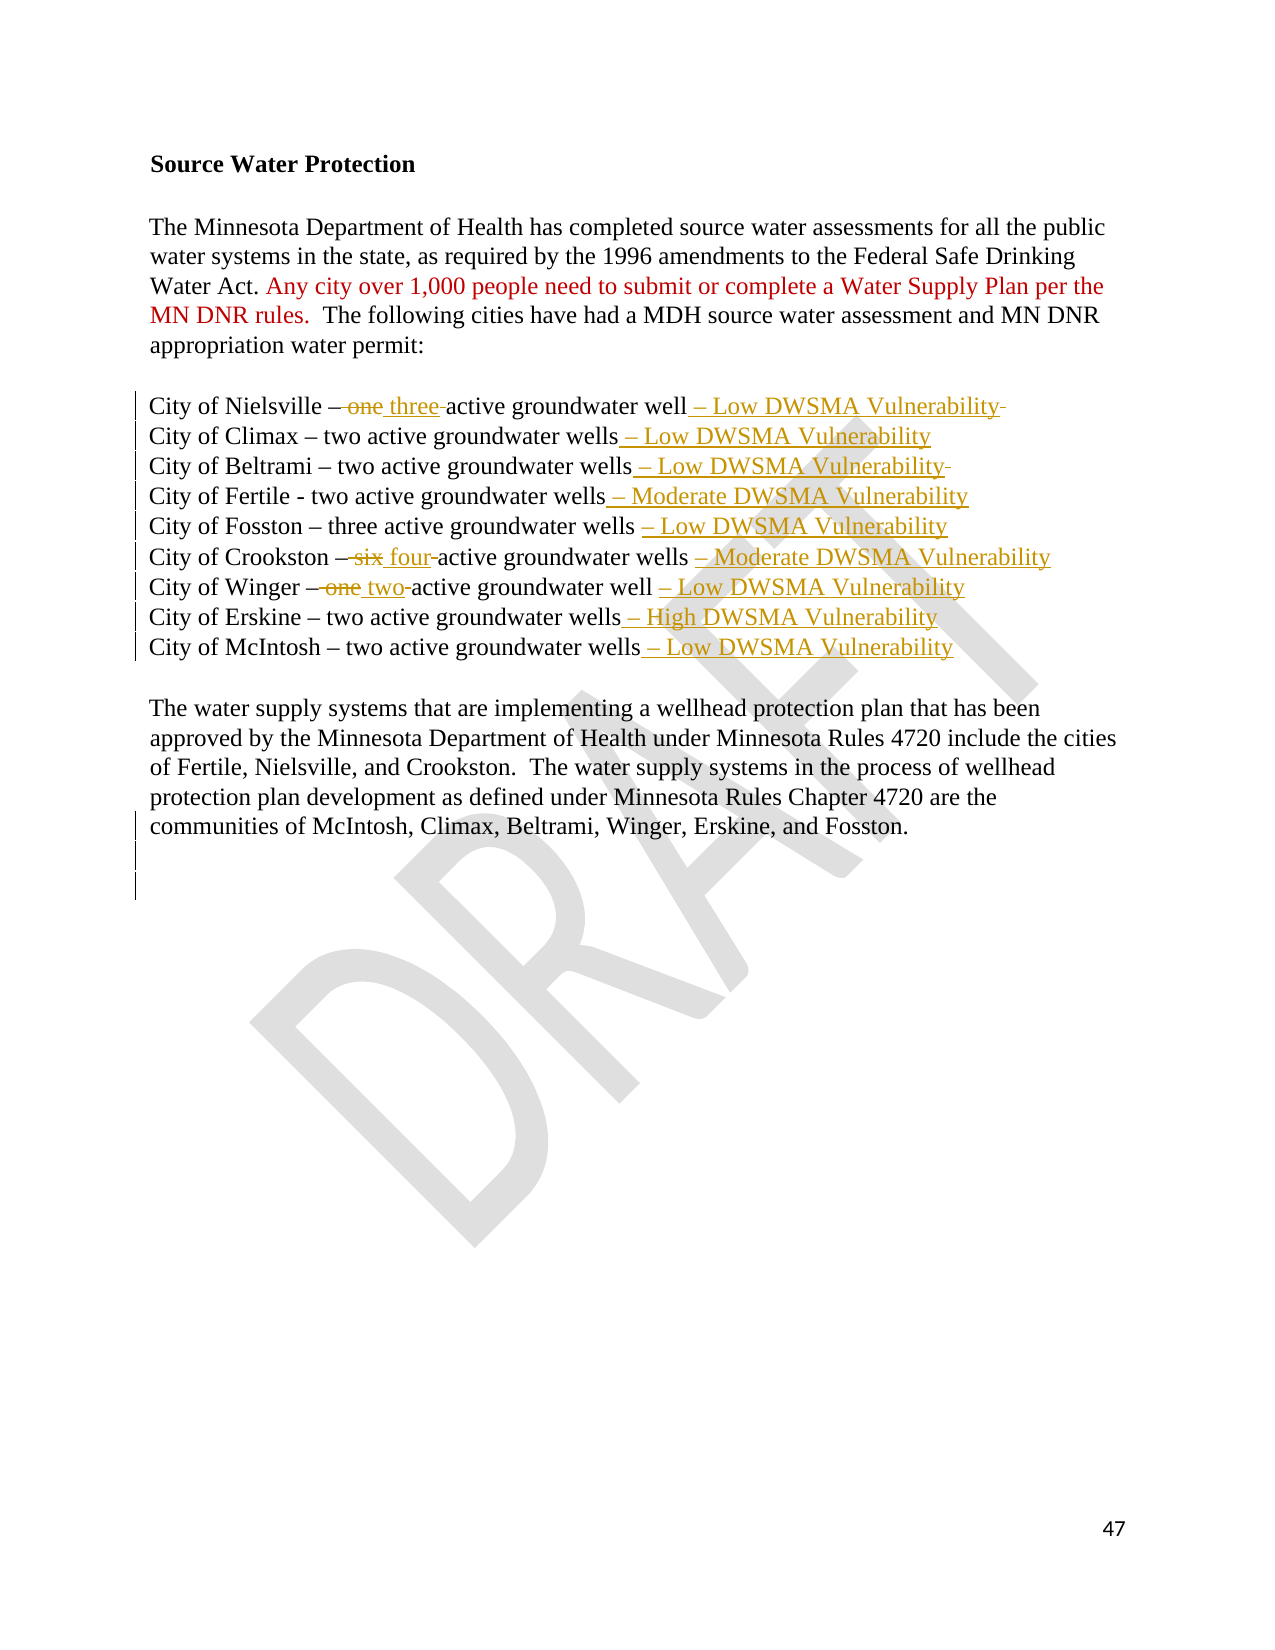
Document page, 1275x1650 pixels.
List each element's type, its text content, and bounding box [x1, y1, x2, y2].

subtitle Source Water Protection [150, 149, 1182, 178]
text City of Fertile - two active groundwater wells [148, 481, 1125, 510]
text City of Fosston – three active groundwater wells [148, 511, 1125, 540]
text City of Beltrami – two active groundwater wells [148, 451, 1125, 480]
text City of Crookston –active groundwater wells [148, 542, 1125, 570]
text City of McIntosh – two active groundwater wells [148, 632, 1125, 661]
text City of Nielsville –active groundwater well [148, 391, 1125, 420]
text The Minnesota Department of Health has completed source water assessments for all the public water systems in the state, as required by the 1996 amendments to the Federal Safe Drinking Water Act. Any city over 1,000 people need to submit or complete a Water Supply Plan per the MN DNR rules. The following cities have had a MDH source water assessment and MN DNR appropriation water permit: [148, 212, 1125, 359]
text City of Winger –active groundwater well [148, 572, 1125, 600]
text City of Erskine – two active groundwater wells [148, 602, 1125, 631]
text The water supply systems that are implementing a wellhead protection plan that has been approved by the Minnesota Department of Health under Minnesota Rules 4720 include the cities of Fertile, Nielsville, and Crookston. The water supply systems in the process of wellhead protection plan development as defined under Minnesota Rules Chapter 4720 are the communities of McIntosh, Climax, Beltrami, Winger, Erskine, and Fosston. [148, 693, 1125, 840]
text City of Climax – two active groundwater wells [148, 421, 1125, 450]
